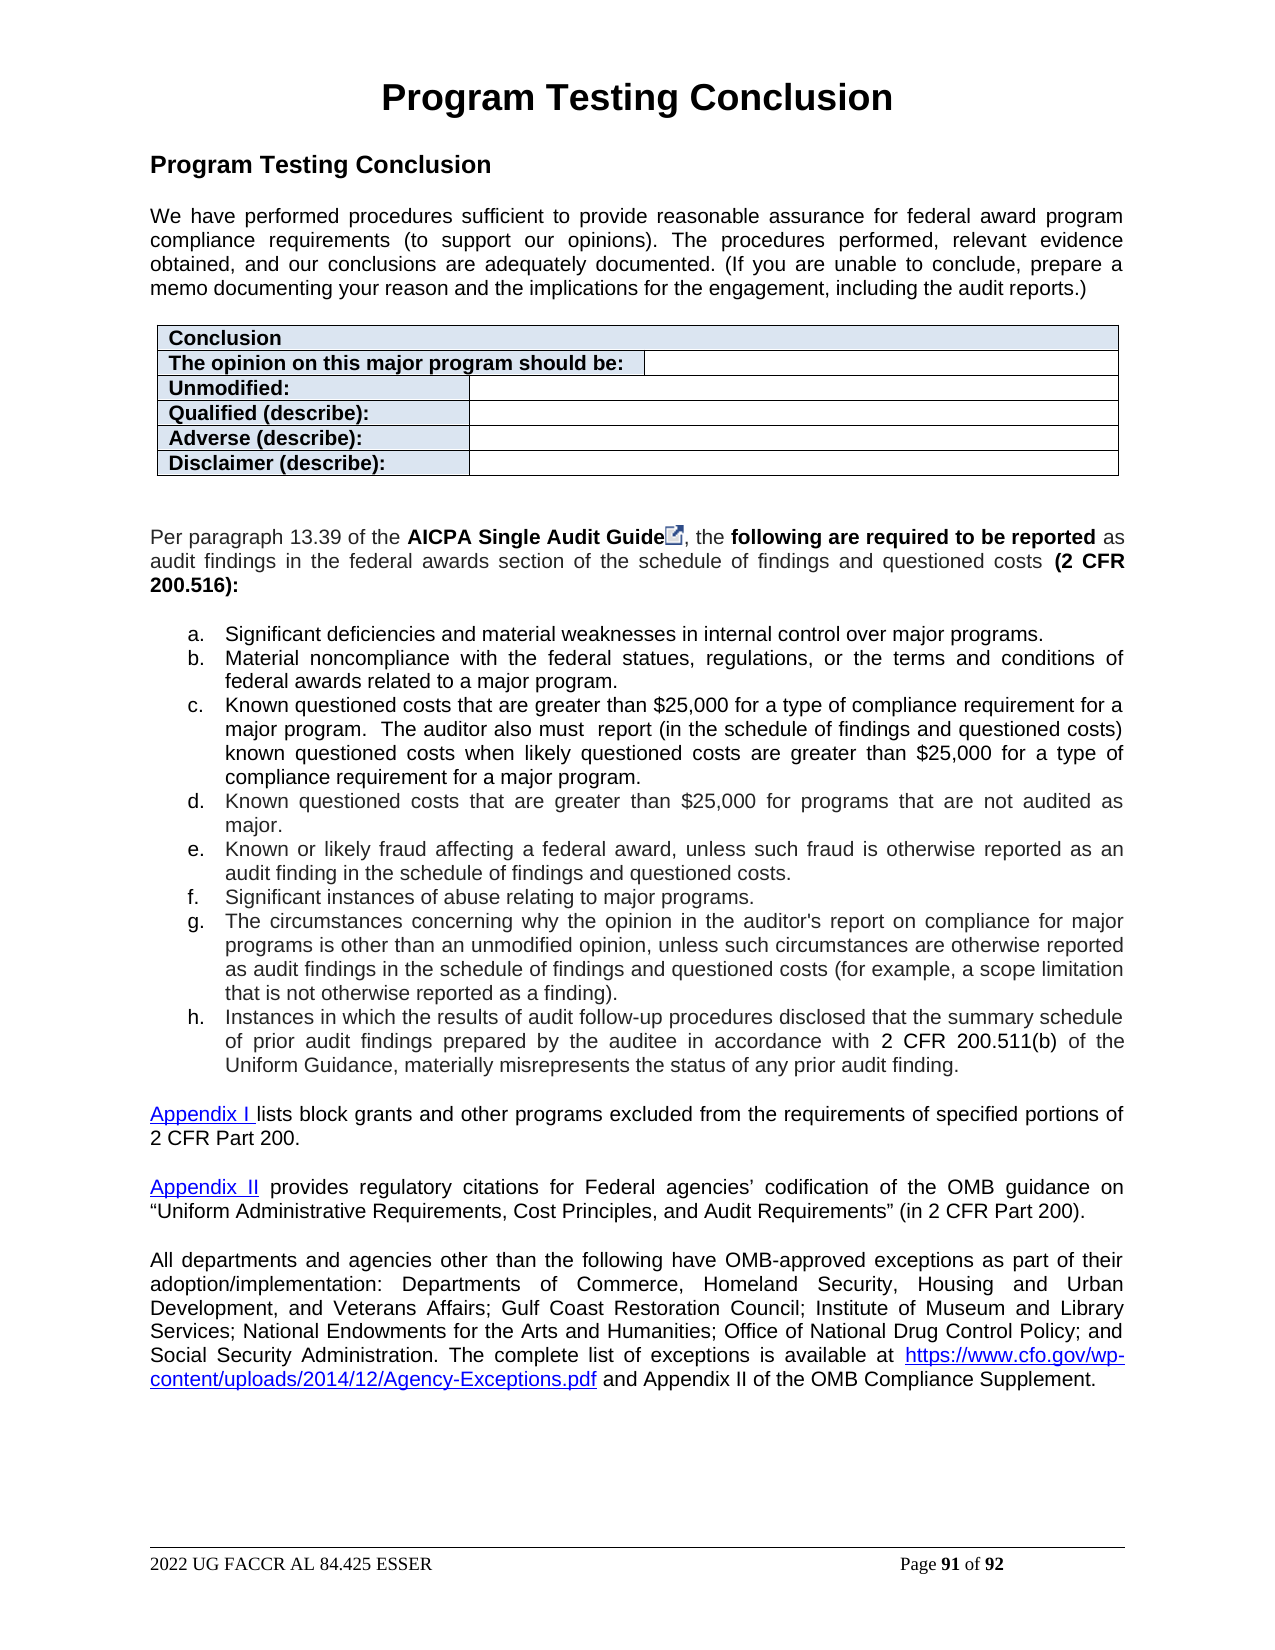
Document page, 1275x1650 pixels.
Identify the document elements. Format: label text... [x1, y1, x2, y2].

table_cell Qualified (describe): [158, 401, 469, 424]
table_cell Unmodified: [158, 376, 469, 399]
text Per paragraph 13.39 of the AICPA Single Audit Guide, the following are required to be reported as audit findings in the federal awards section of the schedule of findings and questioned costs (2 CFR 200.516): [150, 524, 1125, 596]
list Known questioned costs that are greater than $25,000 for programs that are not audited as major. [187, 789, 1125, 837]
list Instances in which the results of audit follow-up procedures disclosed that the summary schedule of prior audit findings prepared by the auditee in accordance with 2 CFR 200.511(b) of the Uniform Guidance, materially misrepresents the status of any prior audit finding. [187, 1005, 1125, 1077]
table_cell [470, 376, 1118, 399]
table_cell [470, 451, 1118, 474]
table_cell The opinion on this major program should be: [158, 351, 644, 374]
text All departments and agencies other than the following have OMB-approved exceptions as part of their adoption/implementation: Departments of Commerce, Homeland Security, Housing and Urban Development, and Veterans Affairs; Gulf Coast Restoration Council; Institute of Museum and Library Services; National Endowments for the Arts and Humanities; Office of National Drug Control Policy; and Social Security Administration. The complete list of exceptions is available at https://www.cfo.gov/wp-content/uploads/2014/12/Agency-Exceptions.pdf and Appendix II of the OMB Compliance Supplement. [150, 1247, 1125, 1391]
text We have performed procedures sufficient to provide reasonable assurance for federal award program compliance requirements (to support our opinions). The procedures performed, relevant evidence obtained, and our conclusions are adequately documented. (If you are unable to conclude, prepare a memo documenting your reason and the implications for the engagement, including the audit reports.) [150, 204, 1125, 299]
list Known questioned costs that are greater than $25,000 for a type of compliance requirement for a major program. The auditor also must report (in the schedule of findings and questioned costs) known questioned costs when likely questioned costs are greater than $25,000 for a type of compliance requirement for a major program. [187, 693, 1125, 789]
table_cell [470, 426, 1118, 449]
table_cell Disclaimer (describe): [158, 451, 469, 474]
table_cell [470, 401, 1118, 424]
subtitle Program Testing Conclusion [150, 150, 1125, 179]
picture [665, 525, 684, 545]
text Appendix I lists block grants and other programs excluded from the requirements of specified portions of 2 CFR Part 200. [150, 1102, 1125, 1149]
table_cell [645, 351, 1118, 374]
list Significant deficiencies and material weaknesses in internal control over major programs. [187, 621, 1125, 645]
table_cell Adverse (describe): [158, 426, 469, 449]
list Material noncompliance with the federal statues, regulations, or the terms and conditions of federal awards related to a major program. [187, 645, 1125, 693]
list Significant instances of abuse relating to major programs. [187, 885, 1125, 909]
list The circumstances concerning why the opinion in the auditor's report on compliance for major programs is other than an unmodified opinion, unless such circumstances are otherwise reported as audit findings in the schedule of findings and questioned costs (for example, a scope limitation that is not otherwise reported as a finding). [187, 909, 1125, 1005]
text Appendix II provides regulatory citations for Federal agencies’ codification of the OMB guidance on “Uniform Administrative Requirements, Cost Principles, and Audit Requirements” (in 2 CFR Part 200). [150, 1174, 1125, 1222]
list Known or likely fraud affecting a federal award, unless such fraud is otherwise reported as an audit finding in the schedule of findings and questioned costs. [187, 837, 1125, 885]
table_header Conclusion [158, 326, 1118, 349]
